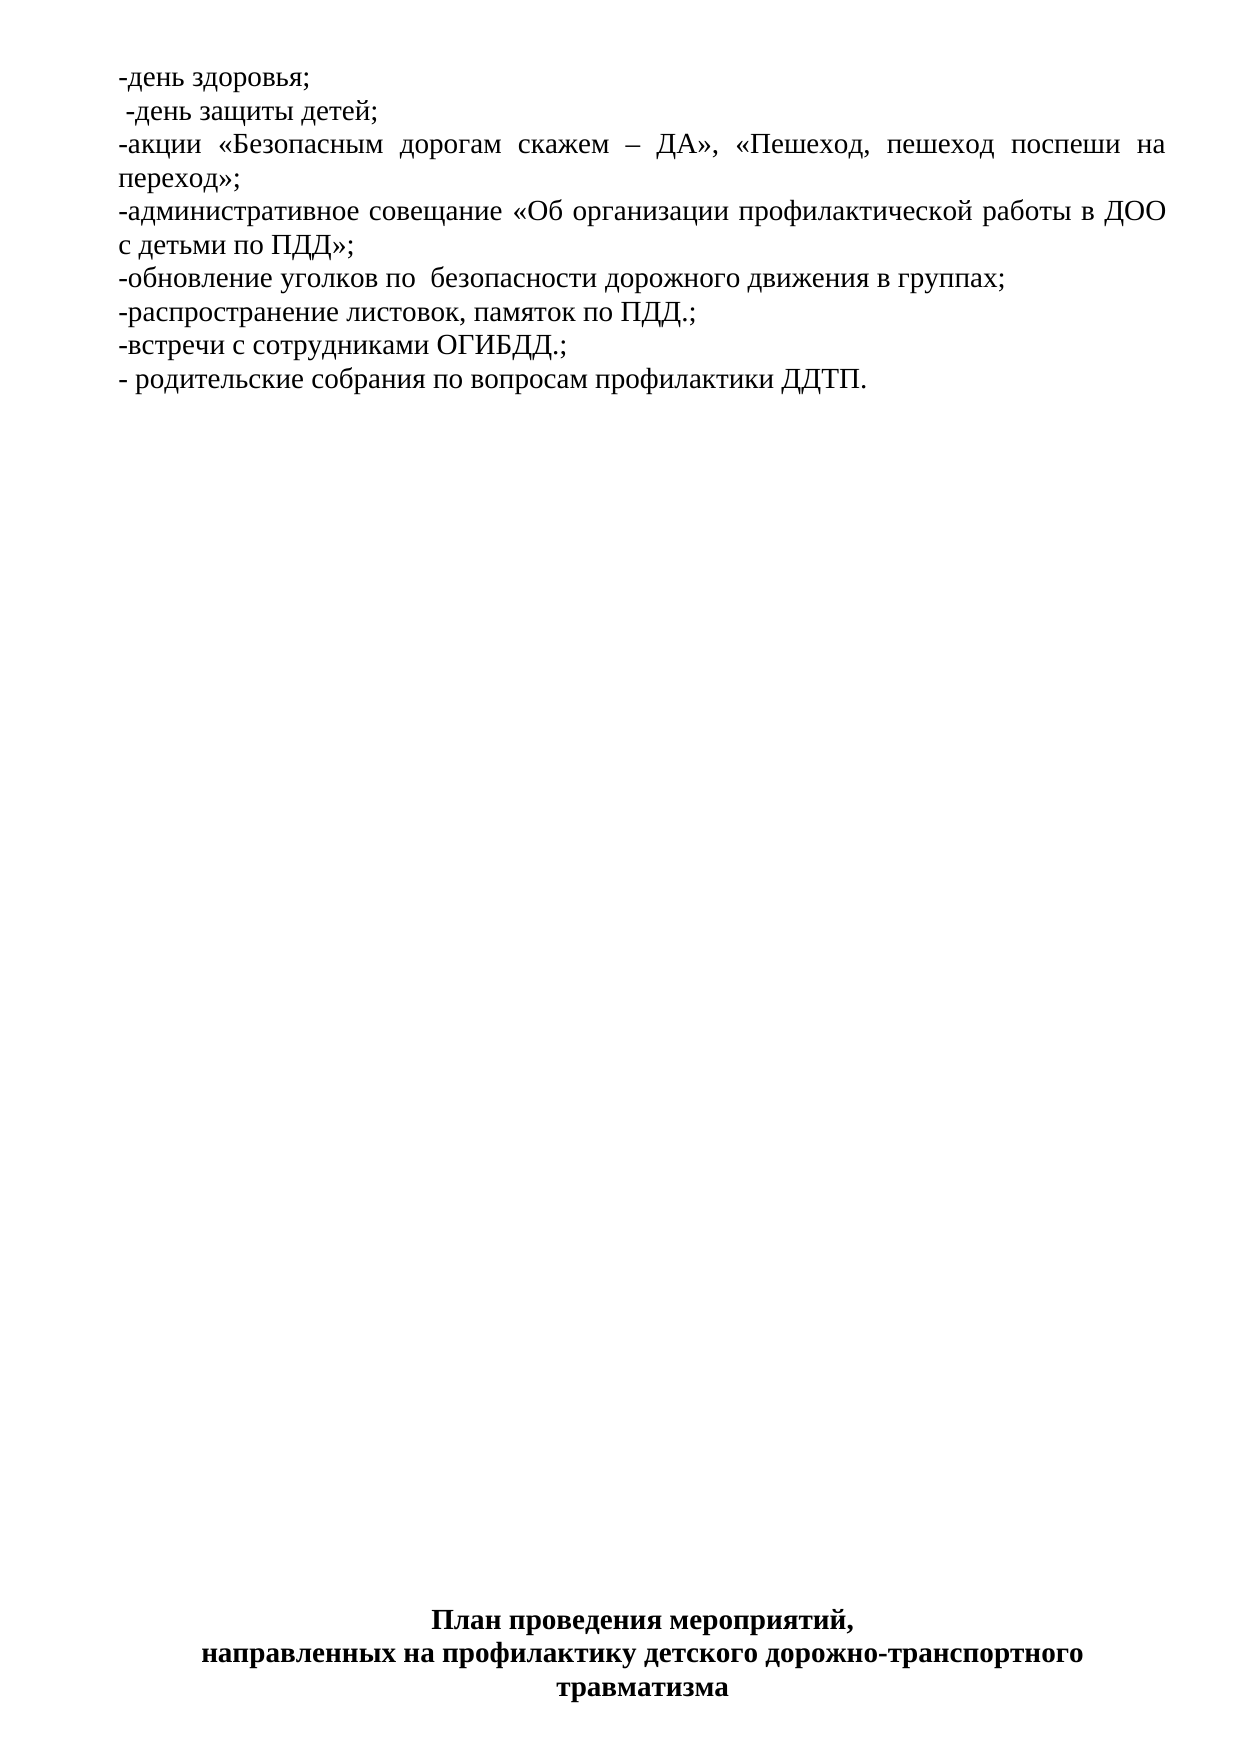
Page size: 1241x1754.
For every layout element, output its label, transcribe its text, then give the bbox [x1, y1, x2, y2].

text -встречи с сотрудниками ОГИБДД.; [118, 327, 1167, 361]
text -акции «Безопасным дорогам скажем – ДА», «Пешеход, пешеход поспеши на переход»; [118, 126, 1167, 193]
text -административное совещание «Об организации профилактической работы в ДОО с детьми по ПДД»; [118, 193, 1167, 260]
text - родительские собрания по вопросам профилактики ДДТП. [118, 361, 1167, 394]
text План проведения мероприятий, [118, 1602, 1167, 1636]
text направленных на профилактику детского дорожно-транспортного травматизма [118, 1636, 1167, 1703]
text -распространение листовок, памяток по ПДД.; [118, 294, 1167, 327]
text -день защиты детей; [118, 93, 1167, 126]
text -день здоровья; [118, 59, 1167, 93]
text -обновление уголков по безопасности дорожного движения в группах; [118, 260, 1167, 294]
